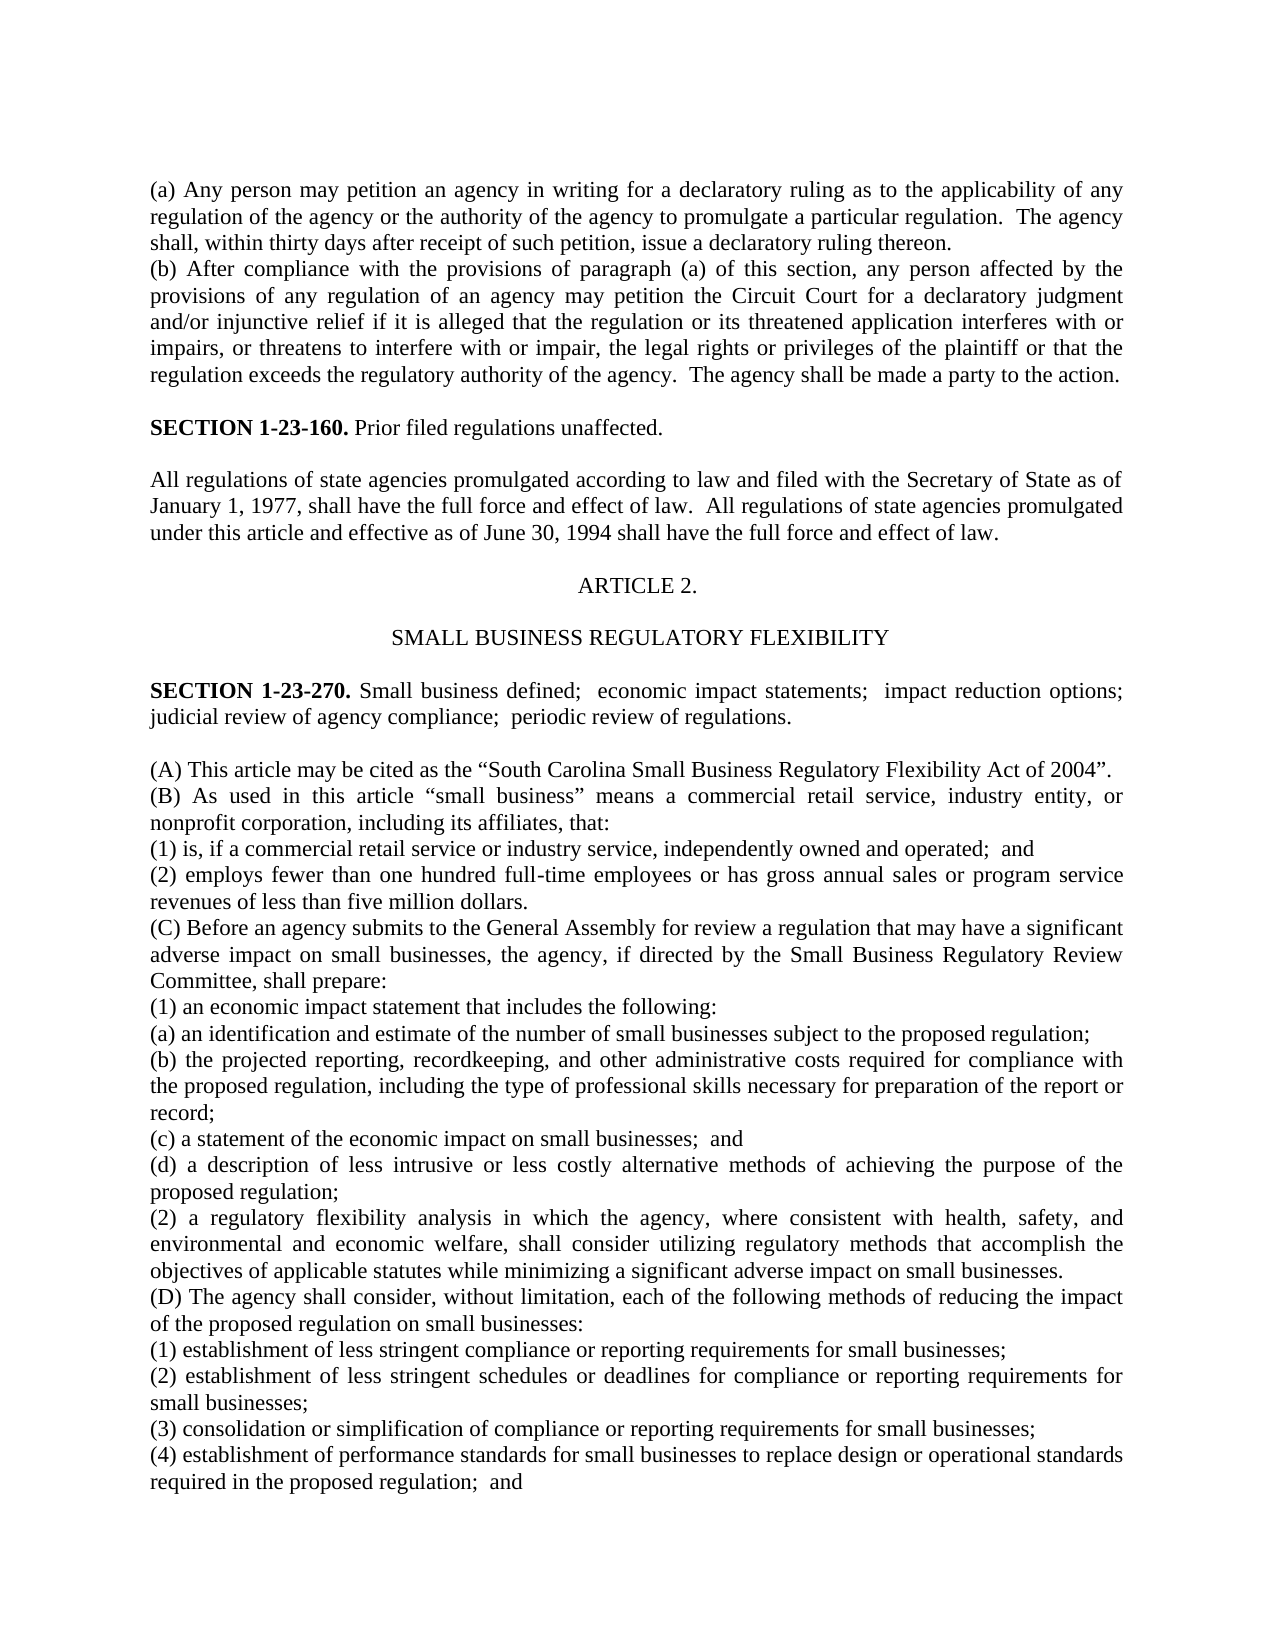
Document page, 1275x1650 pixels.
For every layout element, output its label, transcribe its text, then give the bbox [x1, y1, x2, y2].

text (d) a description of less intrusive or less costly alternative methods of achieving the purpose of the proposed regulation; [150, 1151, 1125, 1204]
text (A) This article may be cited as the “South Carolina Small Business Regulatory Flexibility Act of 2004”. [150, 756, 1125, 782]
text (C) Before an agency submits to the General Assembly for review a regulation that may have a significant adverse impact on small businesses, the agency, if directed by the Small Business Regulatory Review Committee, shall prepare: [150, 914, 1125, 993]
text (a) an identification and estimate of the number of small businesses subject to the proposed regulation; [150, 1020, 1125, 1046]
text (2) establishment of less stringent schedules or deadlines for compliance or reporting requirements for small businesses; [150, 1362, 1125, 1415]
text (b) the projected reporting, recordkeeping, and other administrative costs required for compliance with the proposed regulation, including the type of professional skills necessary for preparation of the report or record; [150, 1046, 1125, 1125]
text ARTICLE 2. [150, 572, 1125, 598]
text (b) After compliance with the provisions of paragraph (a) of this section, any person affected by the provisions of any regulation of an agency may petition the Circuit Court for a declaratory judgment and/or injunctive relief if it is alleged that the regulation or its threatened application interferes with or impairs, or threatens to interfere with or impair, the legal rights or privileges of the plaintiff or that the regulation exceeds the regulatory authority of the agency. The agency shall be made a party to the action. [150, 255, 1125, 387]
text All regulations of state agencies promulgated according to law and filed with the Secretary of State as of January 1, 1977, shall have the full force and effect of law. All regulations of state agencies promulgated under this article and effective as of June 30, 1994 shall have the full force and effect of law. [150, 466, 1125, 545]
text (3) consolidation or simplification of compliance or reporting requirements for small businesses; [150, 1415, 1125, 1441]
text (2) a regulatory flexibility analysis in which the agency, where consistent with health, safety, and environmental and economic welfare, shall consider utilizing regulatory methods that accomplish the objectives of applicable statutes while minimizing a significant adverse impact on small businesses. [150, 1204, 1125, 1283]
text (D) The agency shall consider, without limitation, each of the following methods of reducing the impact of the proposed regulation on small businesses: [150, 1283, 1125, 1336]
text (B) As used in this article “small business” means a commercial retail service, industry entity, or nonprofit corporation, including its affiliates, that: [150, 782, 1125, 835]
text SMALL BUSINESS REGULATORY FLEXIBILITY [150, 624, 1125, 651]
text (c) a statement of the economic impact on small businesses; and [150, 1125, 1125, 1151]
text (1) establishment of less stringent compliance or reporting requirements for small businesses; [150, 1336, 1125, 1362]
text (a) Any person may petition an agency in writing for a declaratory ruling as to the applicability of any regulation of the agency or the authority of the agency to promulgate a particular regulation. The agency shall, within thirty days after receipt of such petition, issue a declaratory ruling thereon. [150, 176, 1125, 255]
text (1) an economic impact statement that includes the following: [150, 993, 1125, 1020]
text (4) establishment of performance standards for small businesses to replace design or operational standards required in the proposed regulation; and [150, 1441, 1125, 1494]
text (1) is, if a commercial retail service or industry service, independently owned and operated; and [150, 835, 1125, 862]
text SECTION 1-23-160. Prior filed regulations unaffected. [150, 413, 1125, 440]
text SECTION 1-23-270. Small business defined; economic impact statements; impact reduction options; judicial review of agency compliance; periodic review of regulations. [150, 677, 1125, 730]
text (2) employs fewer than one hundred full-time employees or has gross annual sales or program service revenues of less than five million dollars. [150, 862, 1125, 914]
